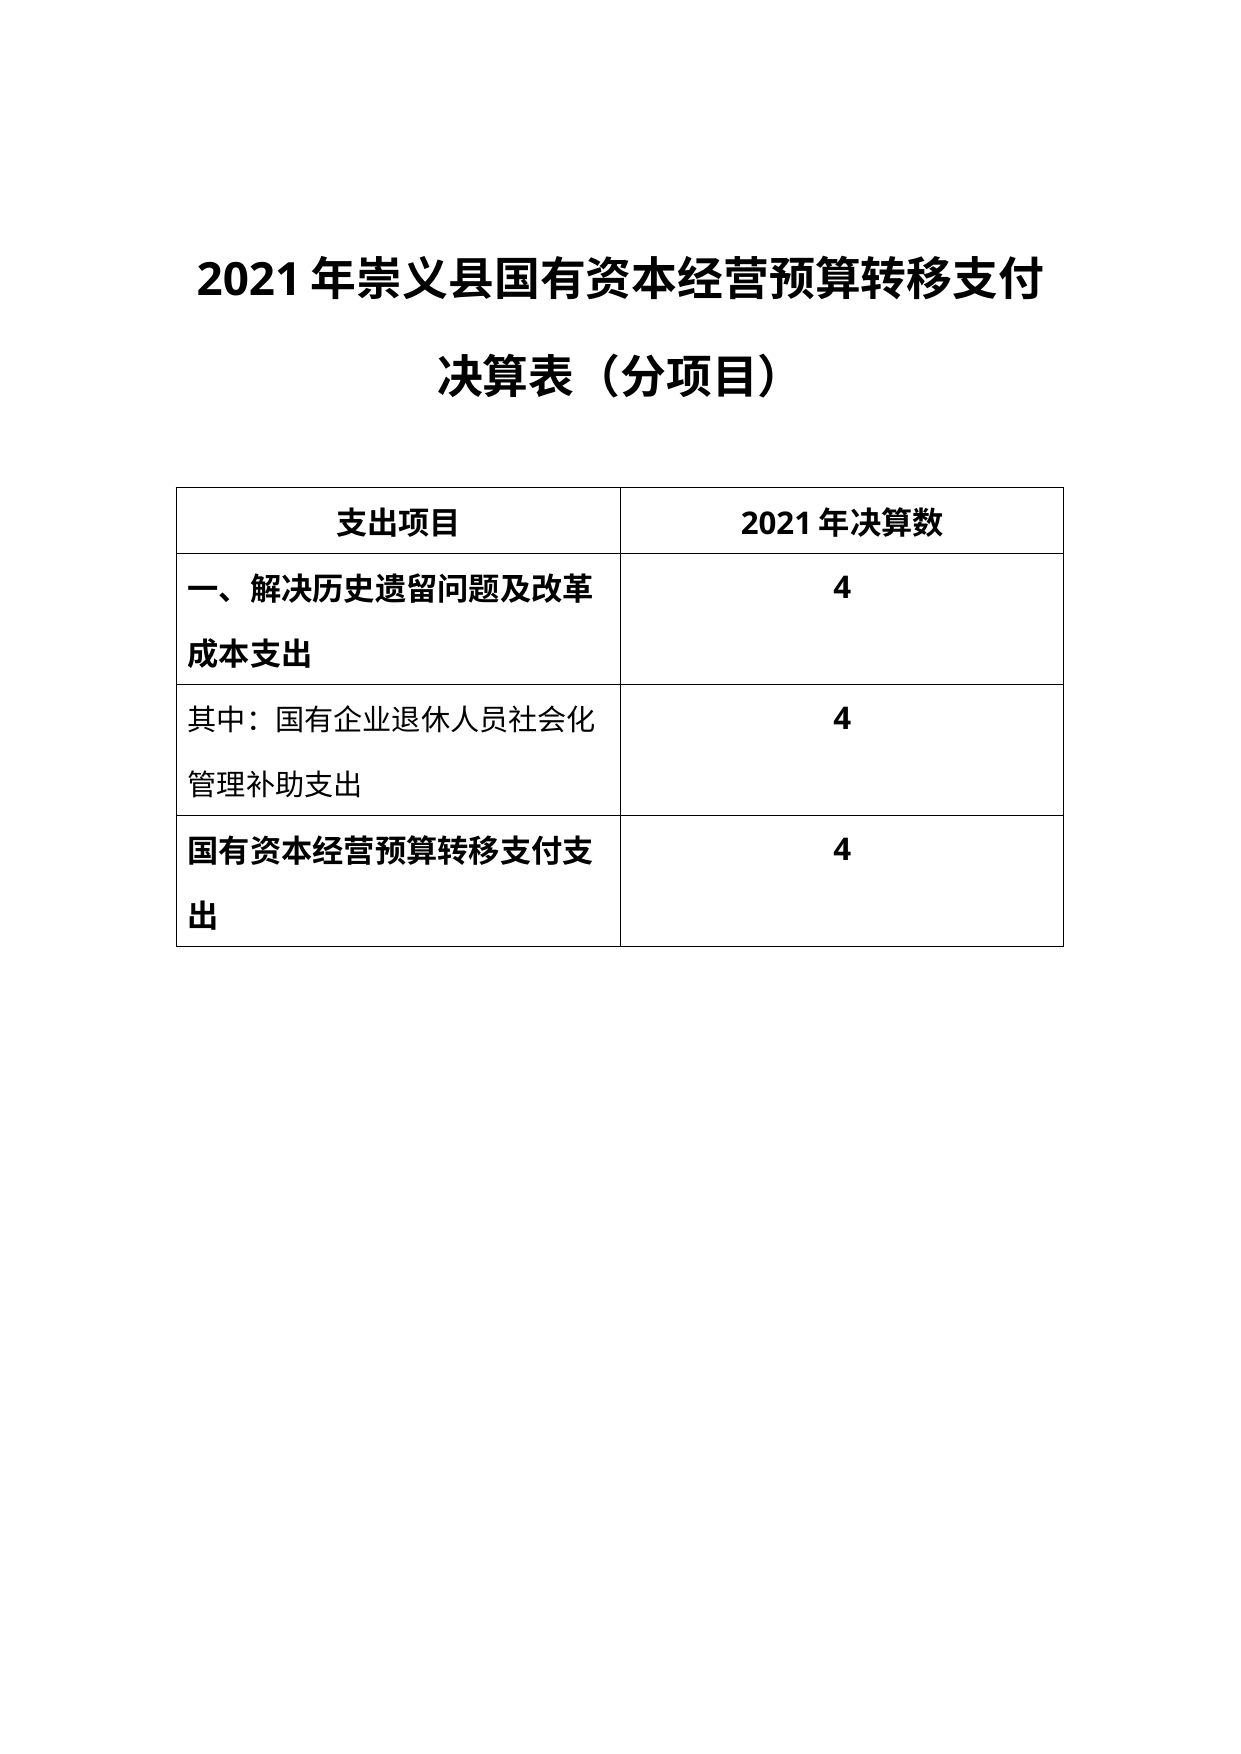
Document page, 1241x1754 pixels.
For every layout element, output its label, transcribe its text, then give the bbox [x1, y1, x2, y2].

table_header 2021年决算数 [621, 488, 1063, 553]
table_cell 4 [621, 816, 1063, 946]
table_cell 其中：国有企业退休人员社会化管理补助支出 [177, 685, 620, 815]
table_cell 4 [621, 554, 1063, 684]
table_cell 4 [621, 685, 1063, 815]
text 2021年崇义县国有资本经营预算转移支付决算表（分项目） [187, 227, 1053, 422]
table_cell 国有资本经营预算转移支付支出 [177, 816, 620, 946]
table_cell 一、解决历史遗留问题及改革成本支出 [177, 554, 620, 684]
table_header 支出项目 [177, 488, 620, 553]
